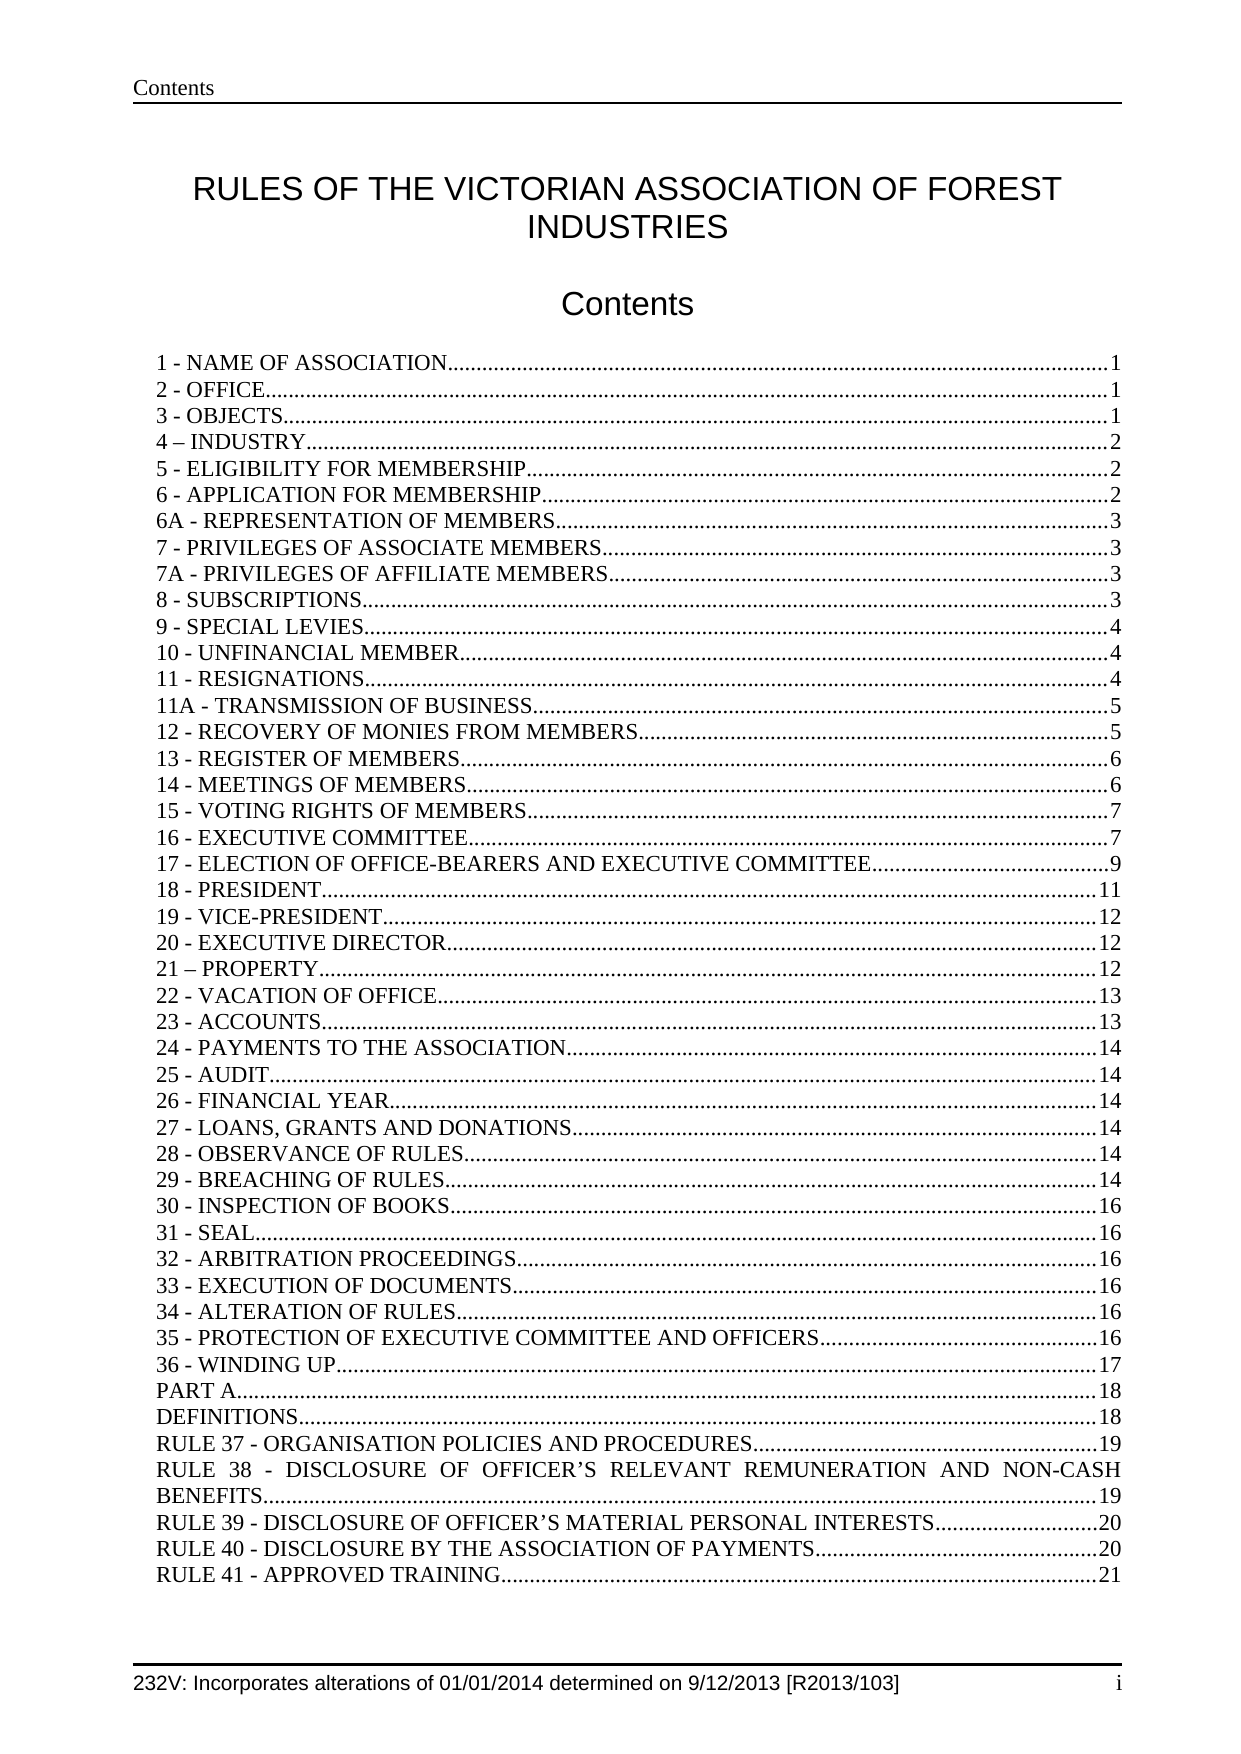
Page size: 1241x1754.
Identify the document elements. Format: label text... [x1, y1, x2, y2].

text 3 - OBJECTS 1 [156, 402, 1122, 428]
text 36 - WINDING UP 17 [156, 1351, 1122, 1377]
text 30 - INSPECTION OF BOOKS 16 [156, 1193, 1122, 1219]
text RULE 41 - APPROVED TRAINING 21 [156, 1562, 1122, 1588]
text 7 - PRIVILEGES OF ASSOCIATE MEMBERS 3 [156, 534, 1122, 560]
text 6 - APPLICATION FOR MEMBERSHIP 2 [156, 481, 1122, 507]
text 24 - PAYMENTS TO THE ASSOCIATION 14 [156, 1034, 1122, 1061]
text 21 – PROPERTY 12 [156, 955, 1122, 982]
text RULE 38 - DISCLOSURE OF OFFICER’S RELEVANT REMUNERATION AND NON-CASH BENEFITS 19 [156, 1456, 1122, 1509]
text 15 - VOTING RIGHTS OF MEMBERS 7 [156, 797, 1122, 824]
text 5 - ELIGIBILITY FOR MEMBERSHIP 2 [156, 455, 1122, 481]
text 20 - EXECUTIVE DIRECTOR 12 [156, 929, 1122, 955]
text PART A 18 [156, 1377, 1122, 1403]
text 22 - VACATION OF OFFICE 13 [156, 982, 1122, 1008]
text 6A - REPRESENTATION OF MEMBERS 3 [156, 507, 1122, 534]
text RULE 39 - DISCLOSURE OF OFFICER’S MATERIAL PERSONAL INTERESTS 20 [156, 1509, 1122, 1535]
text 28 - OBSERVANCE OF RULES 14 [156, 1140, 1122, 1166]
text 27 - LOANS, GRANTS AND DONATIONS 14 [156, 1113, 1122, 1140]
text 14 - MEETINGS OF MEMBERS 6 [156, 771, 1122, 797]
text RULES OF THE VICTORIAN ASSOCIATION OF INDUSTRIES [133, 169, 1122, 246]
text 11 - RESIGNATIONS 4 [156, 666, 1122, 692]
text 10 - UNFINANCIAL MEMBER 4 [156, 639, 1122, 666]
text 23 - ACCOUNTS 13 [156, 1008, 1122, 1034]
text 8 - SUBSCRIPTIONS 3 [156, 586, 1122, 613]
text 12 - RECOVERY OF MONIES FROM MEMBERS 5 [156, 718, 1122, 744]
text 7A - PRIVILEGES OF AFFILIATE MEMBERS 3 [156, 560, 1122, 586]
text 31 - SEAL 16 [156, 1219, 1122, 1245]
text 1 - NAME OF ASSOCIATION 1 [156, 349, 1122, 376]
text 35 - PROTECTION OF EXECUTIVE COMMITTEE AND OFFICERS 16 [156, 1324, 1122, 1351]
text 9 - SPECIAL LEVIES 4 [156, 613, 1122, 639]
text 25 - AUDIT 14 [156, 1061, 1122, 1087]
text 34 - ALTERATION OF RULES 16 [156, 1298, 1122, 1324]
text RULE 40 - DISCLOSURE BY THE ASSOCIATION OF PAYMENTS 20 [156, 1535, 1122, 1562]
text 11A - TRANSMISSION OF BUSINESS 5 [156, 692, 1122, 718]
text DEFINITIONS 18 [156, 1403, 1122, 1430]
text 2 - OFFICE 1 [156, 376, 1122, 402]
text 26 - FINANCIAL YEAR 14 [156, 1087, 1122, 1113]
text 33 - EXECUTION OF DOCUMENTS 16 [156, 1272, 1122, 1298]
text Contents [133, 284, 1122, 323]
text 16 - EXECUTIVE COMMITTEE 7 [156, 824, 1122, 850]
text 19 - VICE-PRESIDENT 12 [156, 903, 1122, 929]
text 29 - BREACHING OF RULES 14 [156, 1166, 1122, 1193]
text 18 - PRESIDENT 11 [156, 876, 1122, 903]
text 13 - REGISTER OF MEMBERS 6 [156, 744, 1122, 771]
text 32 - ARBITRATION PROCEEDINGS 16 [156, 1245, 1122, 1272]
text 4 – INDUSTRY 2 [156, 428, 1122, 455]
text RULE 37 - ORGANISATION POLICIES AND PROCEDURES 19 [156, 1430, 1122, 1456]
text 17 - ELECTION OF OFFICE-BEARERS AND EXECUTIVE COMMITTEE 9 [156, 850, 1122, 876]
